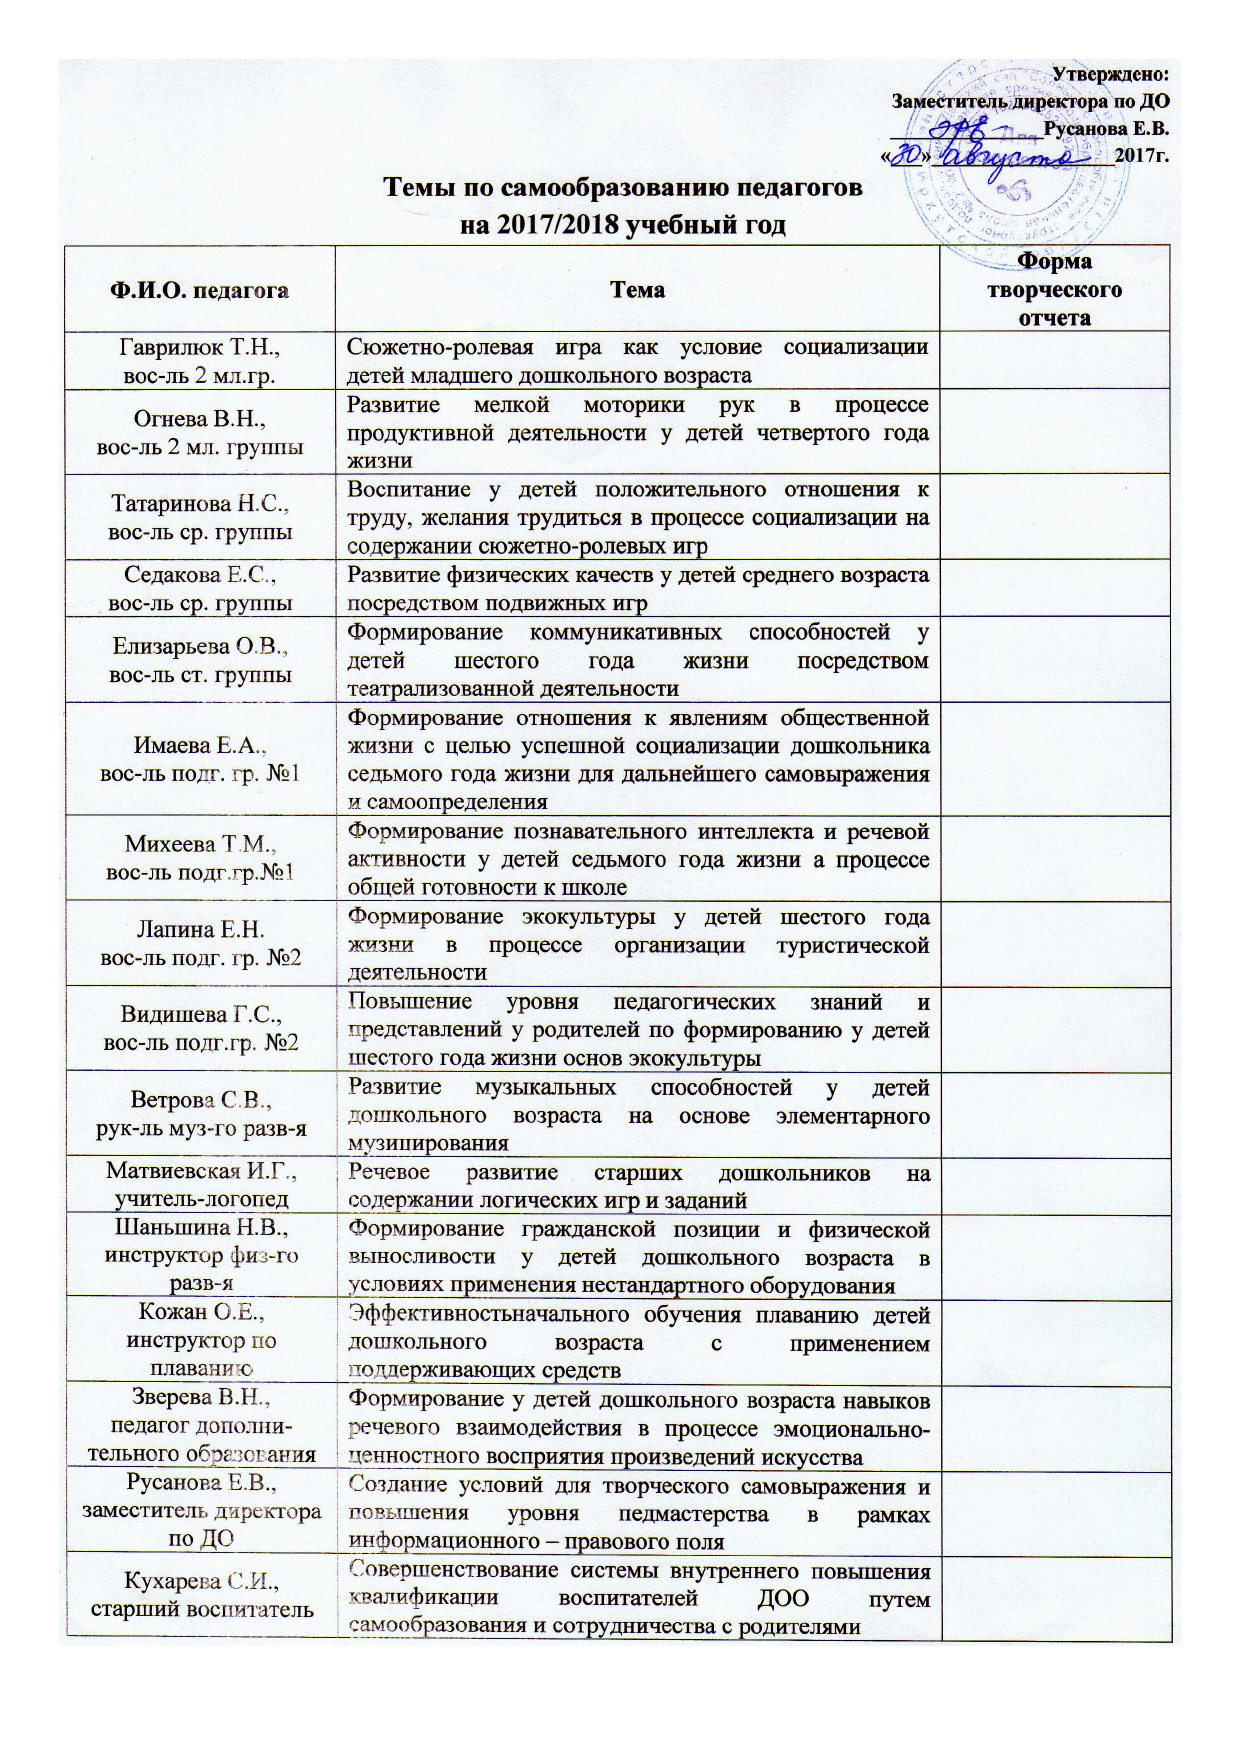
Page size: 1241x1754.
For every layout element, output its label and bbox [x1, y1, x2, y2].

picture [59, 59, 1182, 1646]
